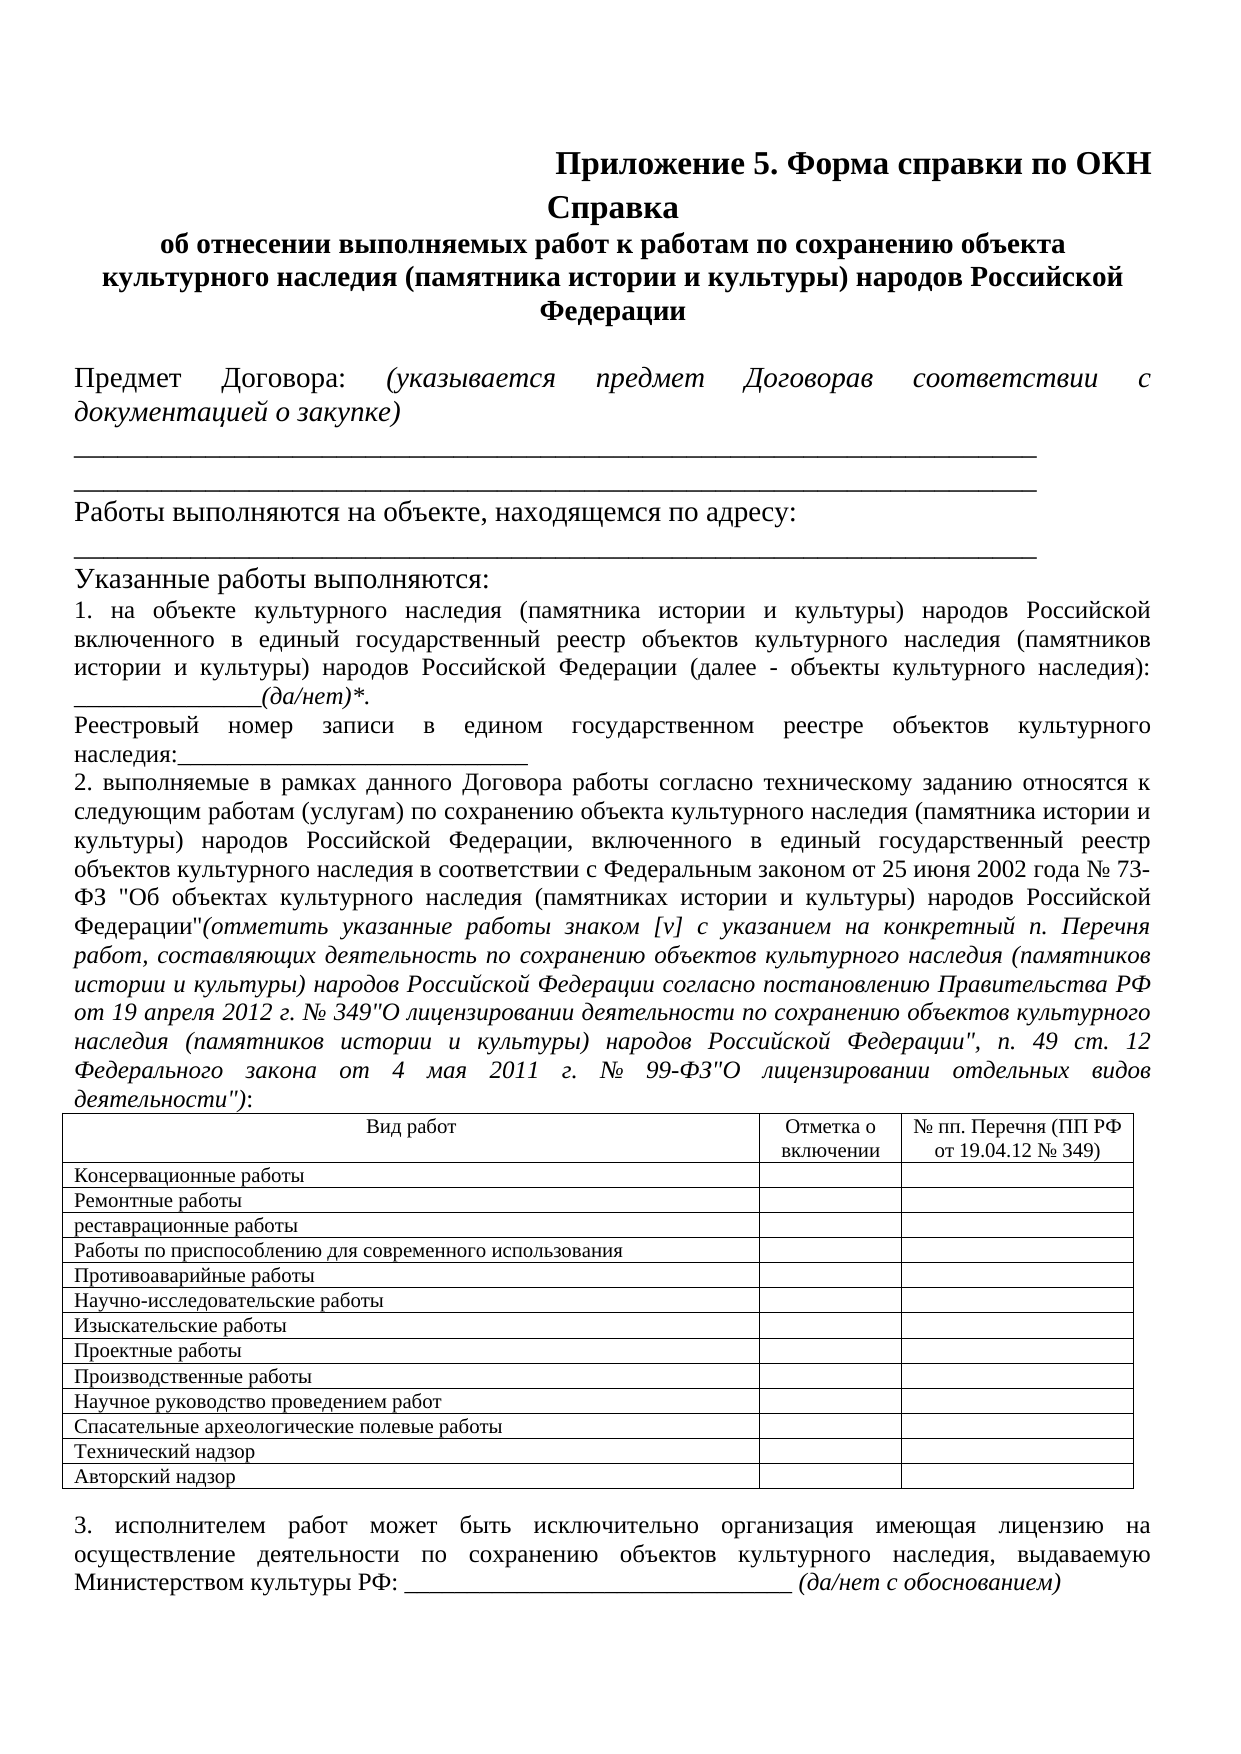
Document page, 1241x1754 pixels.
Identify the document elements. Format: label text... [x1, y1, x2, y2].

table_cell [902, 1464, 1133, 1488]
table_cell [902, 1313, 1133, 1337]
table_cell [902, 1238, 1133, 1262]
text __________________________________________________________________ [74, 461, 1152, 494]
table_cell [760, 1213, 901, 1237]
text __________________________________________________________________ [74, 427, 1152, 461]
text Реестровый номер записи в едином государственном реестре объектов культурного наследия:____________________________ [74, 710, 1152, 767]
text об отнесении выполняемых работ к работам по сохранению объекта культурного наследия (памятника истории и культуры) народов Российской Федерации [74, 226, 1152, 327]
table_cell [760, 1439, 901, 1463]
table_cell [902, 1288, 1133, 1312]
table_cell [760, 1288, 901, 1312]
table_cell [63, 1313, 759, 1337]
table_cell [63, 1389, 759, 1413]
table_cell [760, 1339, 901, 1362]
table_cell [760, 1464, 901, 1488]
subtitle Приложение 5. Форма справки по ОКН [74, 143, 1152, 181]
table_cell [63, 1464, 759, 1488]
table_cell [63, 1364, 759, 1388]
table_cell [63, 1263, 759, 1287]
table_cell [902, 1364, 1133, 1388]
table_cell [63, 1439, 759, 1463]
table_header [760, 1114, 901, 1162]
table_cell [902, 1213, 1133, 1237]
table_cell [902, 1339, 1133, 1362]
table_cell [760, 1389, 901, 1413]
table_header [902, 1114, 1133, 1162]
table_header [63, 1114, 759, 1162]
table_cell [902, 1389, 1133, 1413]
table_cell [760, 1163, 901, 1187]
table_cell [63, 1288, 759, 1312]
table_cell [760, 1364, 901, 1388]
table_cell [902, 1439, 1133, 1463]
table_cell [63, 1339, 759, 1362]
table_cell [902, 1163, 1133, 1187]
text Указанные работы выполняются: [74, 561, 1152, 595]
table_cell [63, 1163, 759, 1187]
text 3. исполнителем работ может быть исключительно организация имеющая лицензию на осуществление деятельности по сохранению объектов культурного наследия, выдаваемую Министерством культуры РФ: _______________________________ (да/нет с обоснованием) [74, 1510, 1152, 1596]
text Работы выполняются на объекте, находящемся по адресу: __________________________________________________________________ [74, 494, 1152, 561]
text Предмет Договора: (указывается предмет Договорав соответствии с документацией о закупке) [74, 360, 1152, 427]
text 2. выполняемые в рамках данного Договора работы согласно техническому заданию относятся к следующим работам (услугам) по сохранению объекта культурного наследия (памятника истории и культуры) народов Российской Федерации, включенного в единый государственный реестр объектов культурного наследия в соответствии с Федеральным законом от 25 июня 2002 года № 73-ФЗ "Об объектах культурного наследия (памятниках истории и культуры) народов Российской Федерации"(отметить указанные работы знаком [ᴠ] с указанием на конкретный п. Перечня работ, составляющих деятельность по сохранению объектов культурного наследия (памятников истории и культуры) народов Российской Федерации согласно постановлению Правительства РФ от 19 апреля 2012 г. № 349"О лицензировании деятельности по сохранению объектов культурного наследия (памятников истории и культуры) народов Российской Федерации", п. 49 ст. 12 Федерального закона от 4 мая 2011 г. № 99-ФЗ"О лицензировании отдельных видов деятельности"): [74, 767, 1152, 1112]
text Справка [74, 188, 1152, 226]
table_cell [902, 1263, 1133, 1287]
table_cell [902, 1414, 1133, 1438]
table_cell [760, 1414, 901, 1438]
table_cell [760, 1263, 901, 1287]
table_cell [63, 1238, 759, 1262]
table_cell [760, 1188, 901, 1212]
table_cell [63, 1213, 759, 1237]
text 1. на объекте культурного наследия (памятника истории и культуры) народов Российской включенного в единый государственный реестр объектов культурного наследия (памятников истории и культуры) народов Российской Федерации (далее - объекты культурного наследия): _______________(да/нет)*. [74, 595, 1152, 710]
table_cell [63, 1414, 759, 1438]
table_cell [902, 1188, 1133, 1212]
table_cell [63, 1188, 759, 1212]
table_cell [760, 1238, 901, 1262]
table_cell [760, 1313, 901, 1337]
